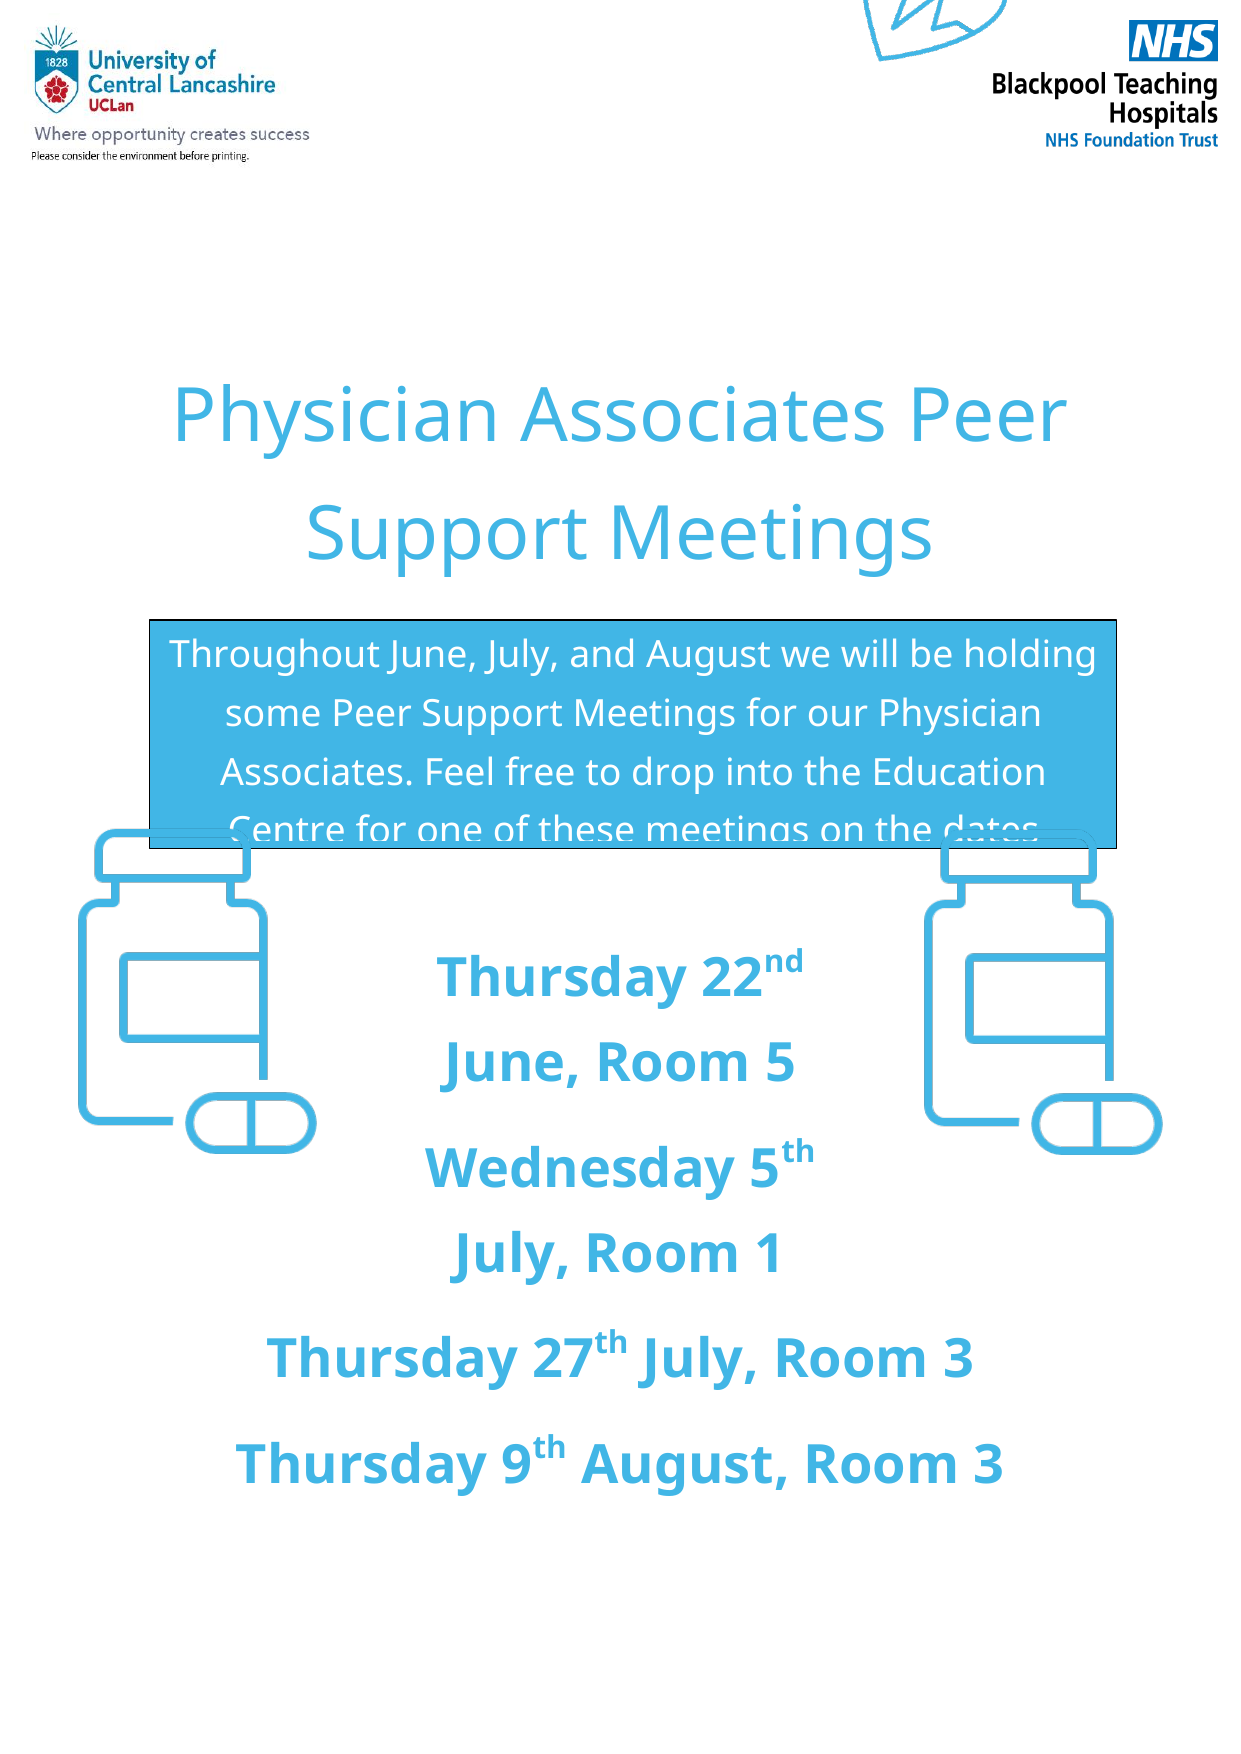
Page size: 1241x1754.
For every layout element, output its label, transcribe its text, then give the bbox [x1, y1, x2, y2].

text Thursday 27th July, Room 3 [150, 1320, 1090, 1393]
text Thursday 9th August, Room 3 [150, 1425, 1090, 1499]
picture [24, 13, 338, 186]
picture [846, 797, 1240, 1192]
text Physician Associates Peer Support Meetings [150, 362, 1090, 581]
text Thursday 22nd June, Room 5 [394, 939, 846, 1097]
picture [0, 797, 394, 1191]
text Wednesday 5th July, Room 1 [150, 1129, 1090, 1288]
picture [767, 0, 1218, 151]
